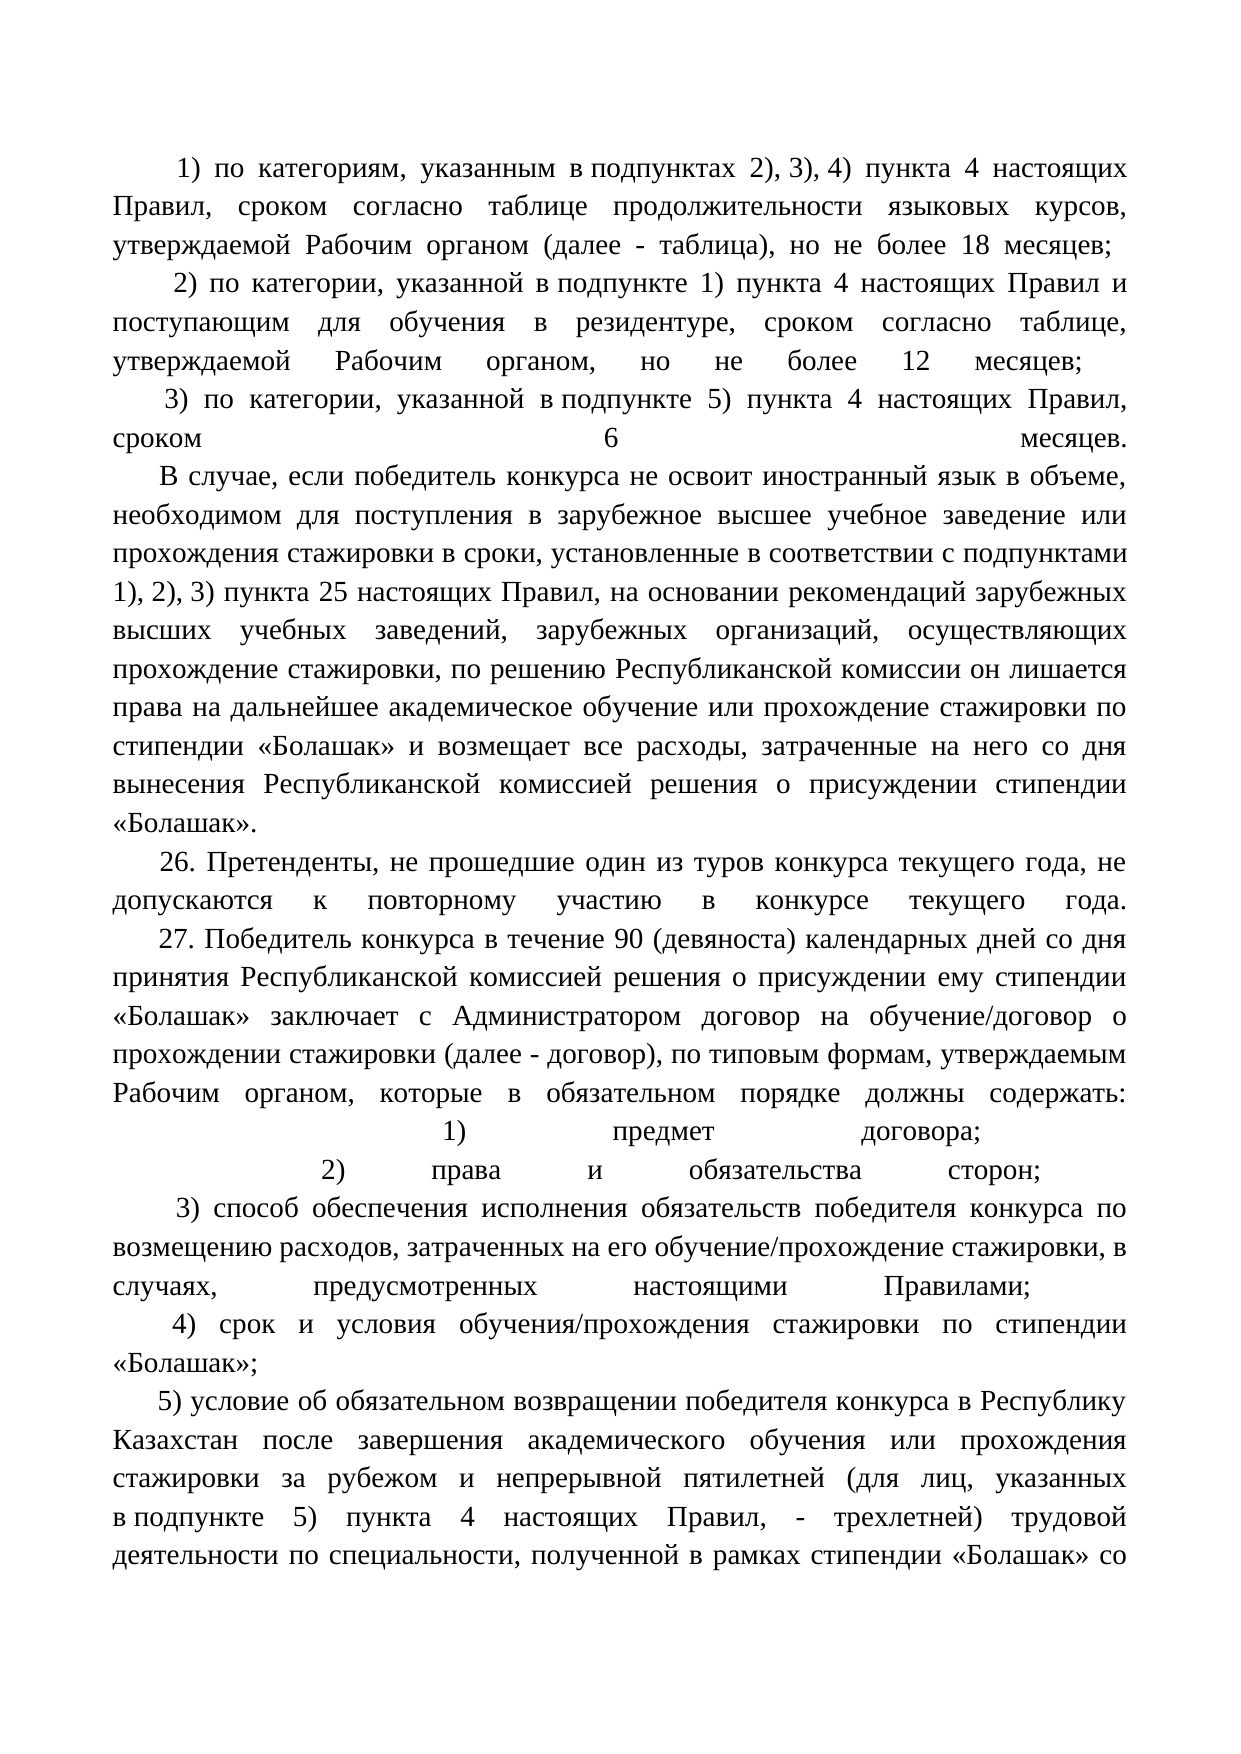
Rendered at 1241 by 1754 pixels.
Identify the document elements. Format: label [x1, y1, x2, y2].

text [112, 150, 1128, 1571]
